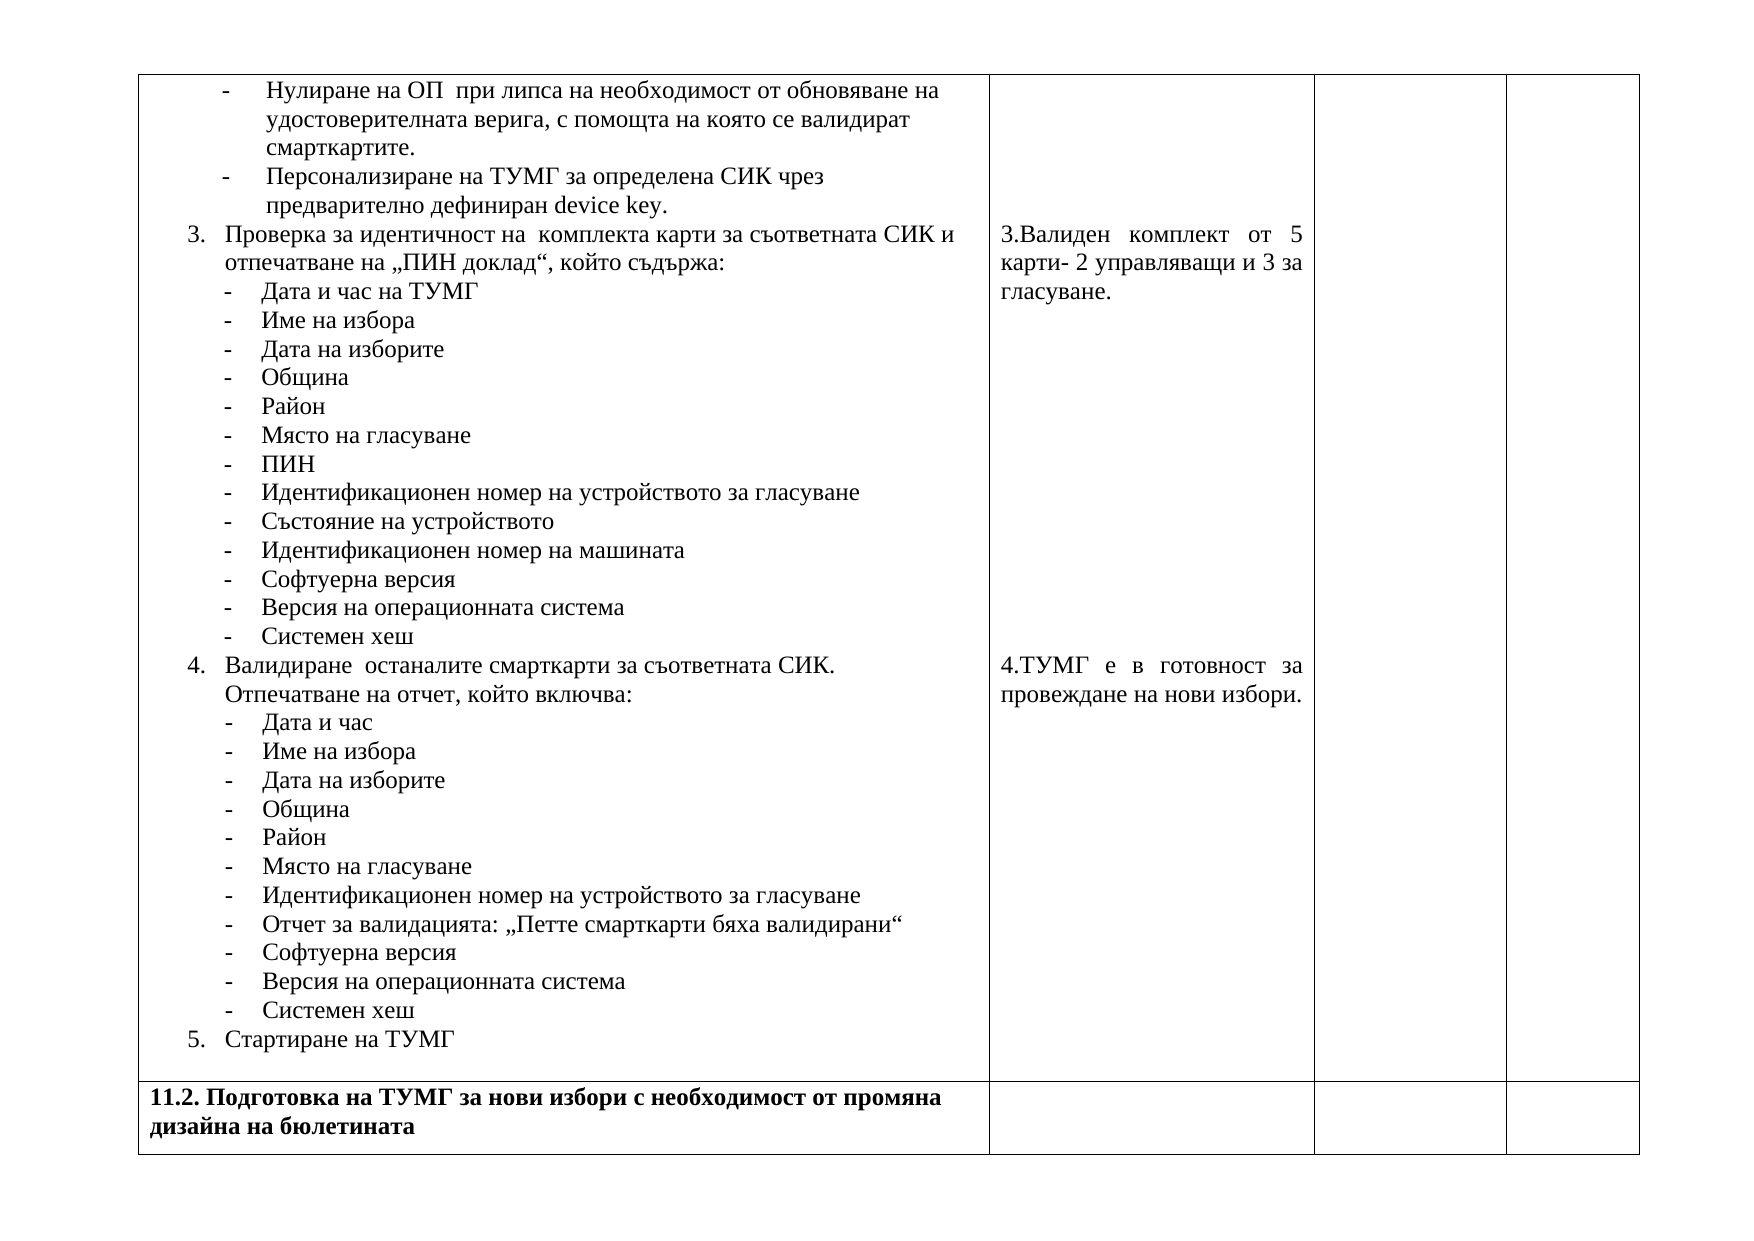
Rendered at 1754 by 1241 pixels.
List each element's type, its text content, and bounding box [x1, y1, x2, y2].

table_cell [139, 75, 989, 1081]
table_cell [1315, 75, 1506, 1081]
table_cell [1507, 1082, 1639, 1154]
table_cell [1315, 1082, 1506, 1154]
table_cell 11.2. Подготовка на ТУМГ за нови избори с необходимост от промяна дизайна на бюлетината [139, 1082, 989, 1154]
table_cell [990, 75, 1314, 1081]
table_cell [990, 1082, 1314, 1154]
table_cell [1507, 75, 1639, 1081]
